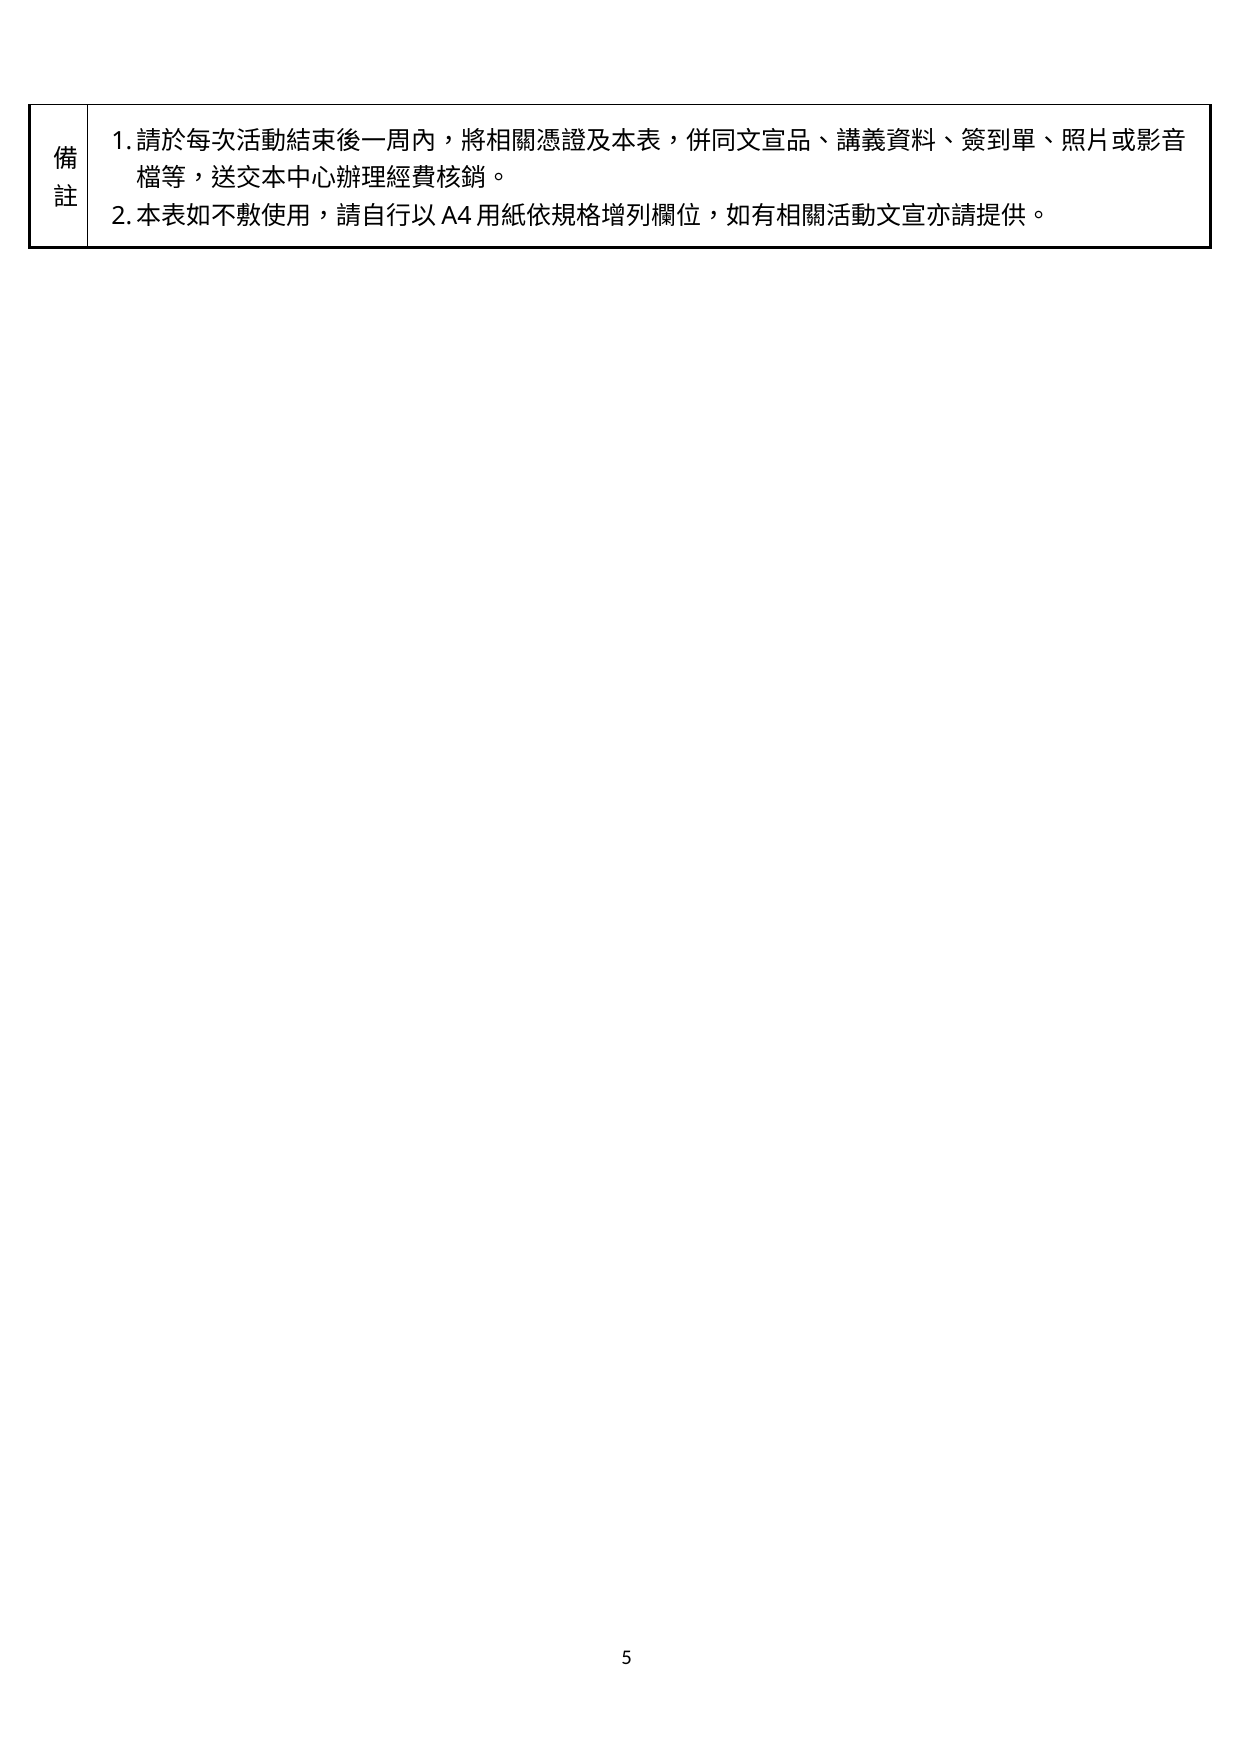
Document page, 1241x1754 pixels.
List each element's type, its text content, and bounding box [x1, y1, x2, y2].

table_cell 請於每次活動結束後一周內，將相關憑證及本表，併同文宣品、講義資料、簽到單、照片或影音檔等，送交本中心辦理經費核銷。 本表如不敷使用，請自行以A4用紙依規格增列欄位，如有相關活動文宣亦請提供。 [88, 105, 1209, 246]
table_cell 備 註 [31, 105, 87, 246]
